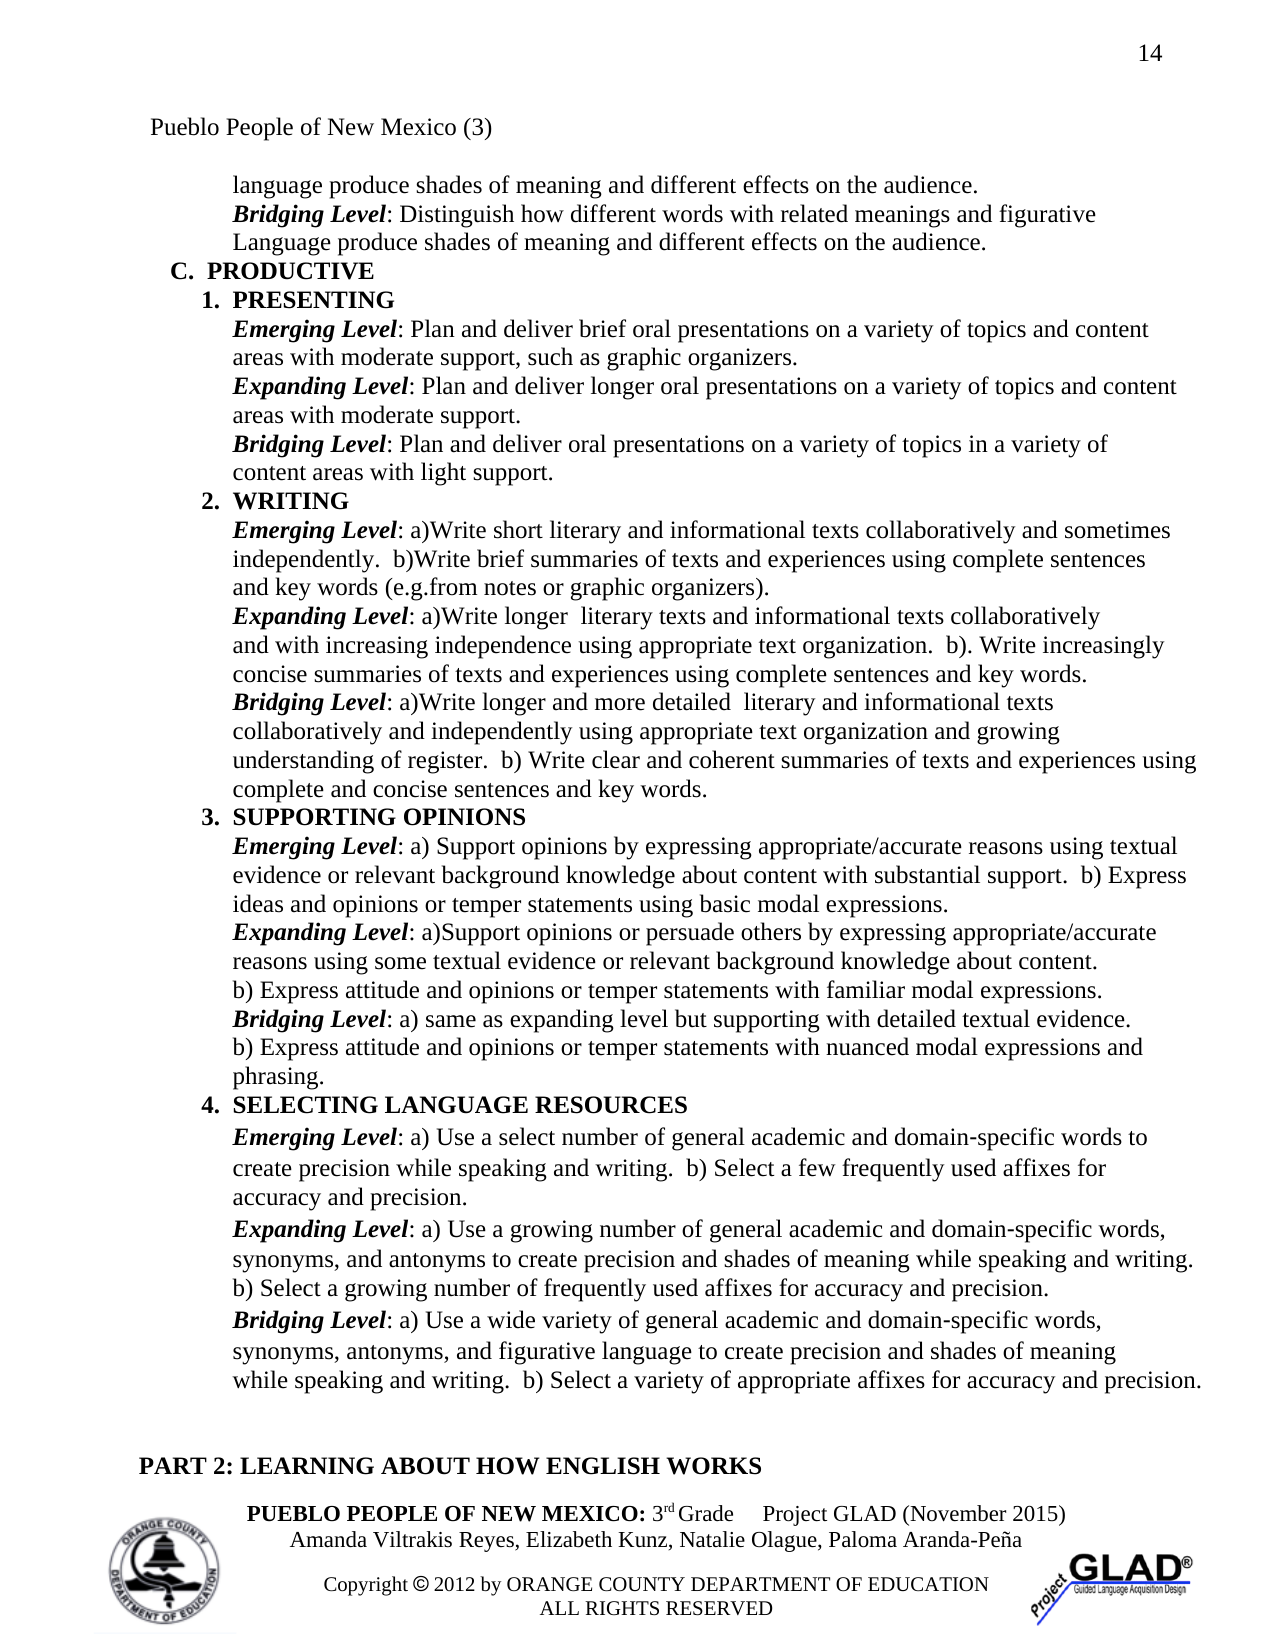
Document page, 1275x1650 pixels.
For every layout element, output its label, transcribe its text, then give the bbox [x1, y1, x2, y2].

picture [1031, 1543, 1200, 1627]
picture [93, 1514, 237, 1634]
